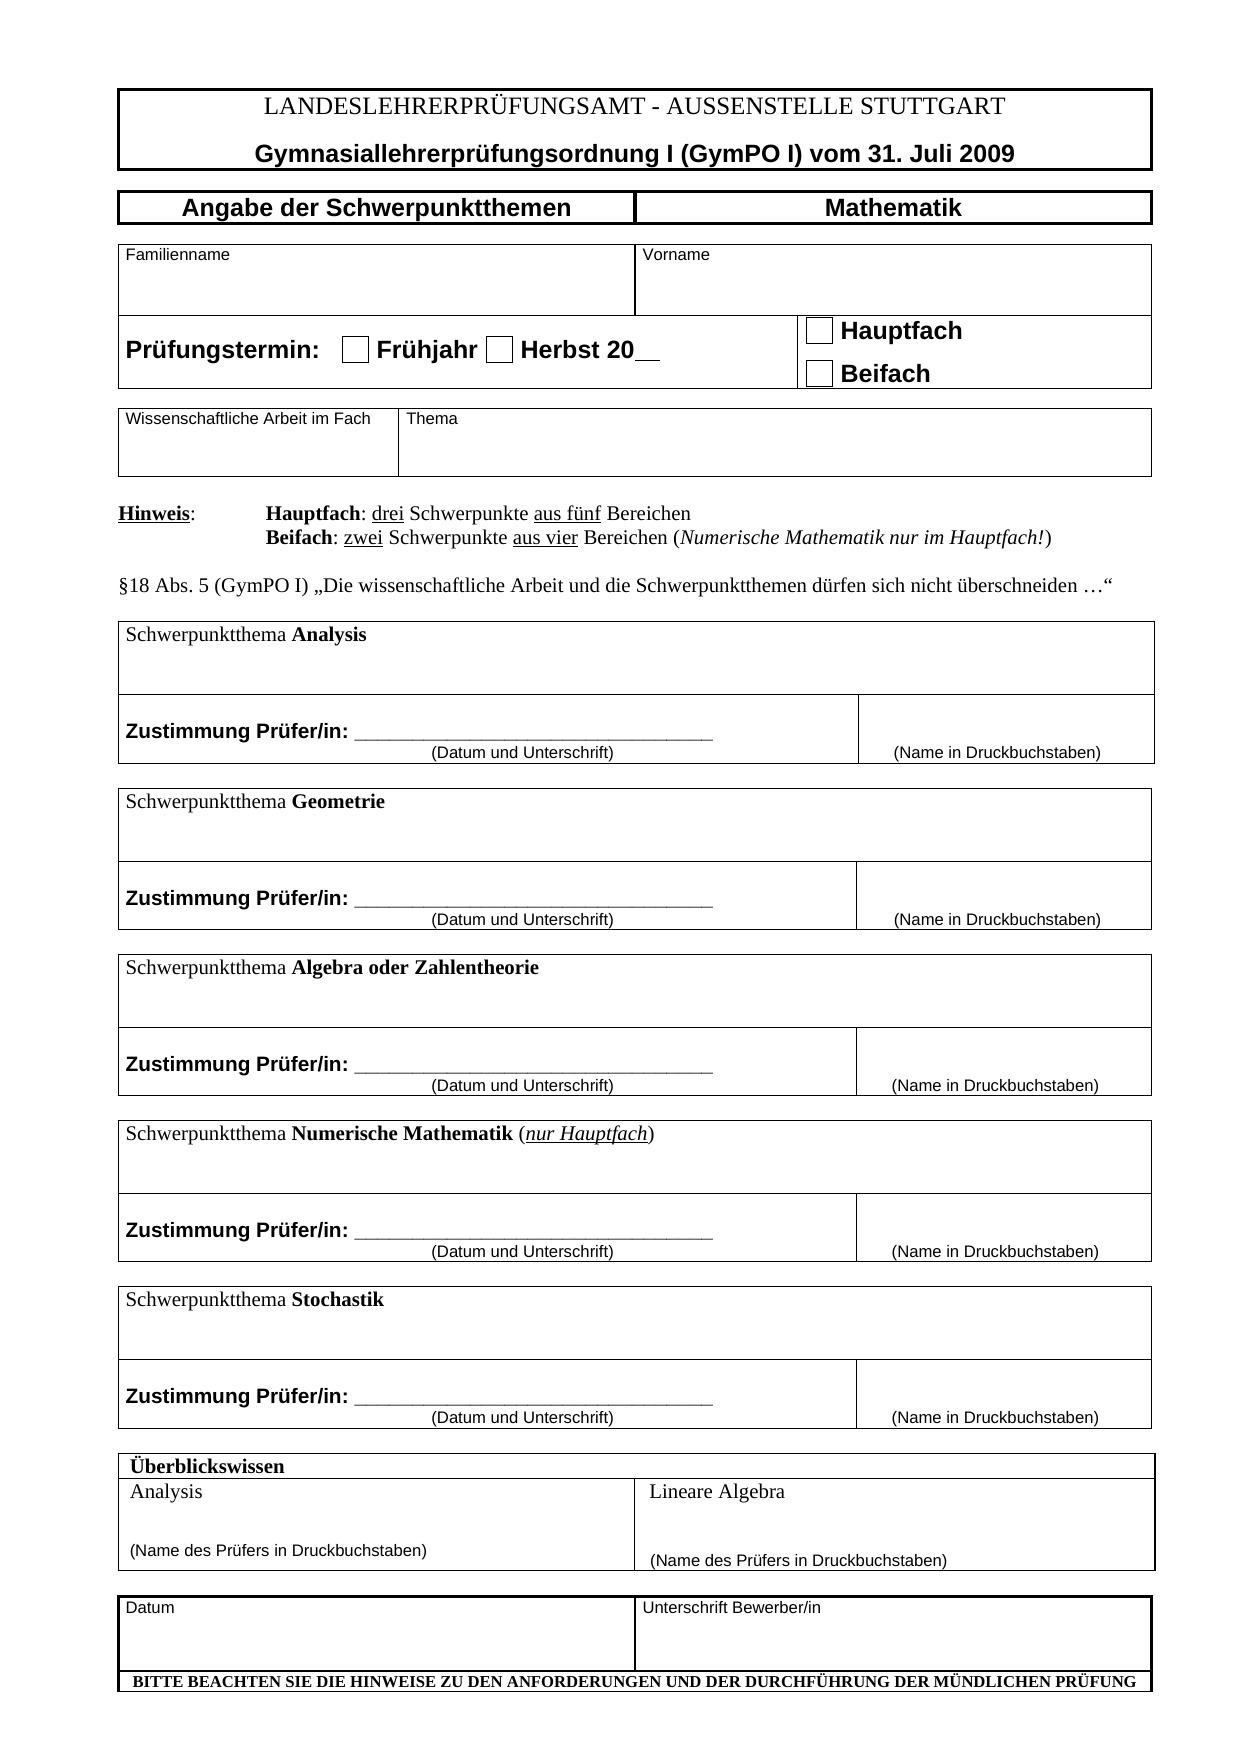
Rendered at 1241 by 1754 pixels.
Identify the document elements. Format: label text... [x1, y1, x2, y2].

table_cell Zustimmung Prüfer/in: _______________________________ (Datum und Unterschrift) [119, 695, 858, 762]
table_cell Zustimmung Prüfer/in: _______________________________ (Datum und Unterschrift) [119, 862, 856, 929]
table_header Schwerpunktthema Geometrie [119, 789, 1151, 861]
table_header LANDESLEHRERPRÜFUNGSAMT - AUSSENSTELLE STUTTGART Gymnasiallehrerprüfungsordnung I (GymPO I) vom 31. Juli 2009 [120, 91, 1150, 168]
table_cell BITTE BEACHTEN SIE DIE HINWEISE ZU DEN ANFORDERUNGEN UND DER DURCHFÜHRUNG DER MÜNDLICHEN PRÜFUNG [120, 1672, 1150, 1691]
table_cell (Name in Druckbuchstaben) [857, 1194, 1151, 1261]
text Beifach: zwei Schwerpunkte aus vier Bereichen (Numerische Mathematik nur im Hauptfach!) [118, 525, 1152, 549]
table_header Thema [399, 409, 1151, 476]
table_header Mathematik [637, 193, 1150, 222]
table_cell Zustimmung Prüfer/in: _______________________________ (Datum und Unterschrift) [119, 1194, 856, 1261]
table_cell Prüfungstermin: Frühjahr Herbst 20 [119, 316, 797, 387]
table_header Angabe der Schwerpunktthemen [120, 193, 633, 222]
table_cell Lineare Algebra (Name des Prüfers in Druckbuchstaben) [635, 1479, 1154, 1570]
table_cell Analysis (Name des Prüfers in Druckbuchstaben) [119, 1479, 634, 1570]
table_header Schwerpunktthema Algebra oder Zahlentheorie [119, 955, 1151, 1027]
text Hinweis: Hauptfach: drei Schwerpunkte aus fünf Bereichen [118, 501, 1152, 525]
table_cell Zustimmung Prüfer/in: _______________________________ (Datum und Unterschrift) [119, 1360, 856, 1427]
table_header Vorname [636, 245, 1151, 314]
text §18 Abs. 5 (GymPO I) „Die wissenschaftliche Arbeit und die Schwerpunktthemen dürfen sich nicht überschneiden …“ [118, 573, 1152, 597]
table_header Schwerpunktthema Stochastik [119, 1287, 1151, 1359]
table_header Überblickswissen [119, 1454, 1154, 1478]
table_cell Hauptfach Beifach [798, 316, 1151, 387]
table_cell (Name in Druckbuchstaben) [859, 695, 1154, 762]
table_cell (Name in Druckbuchstaben) [857, 862, 1151, 929]
table_cell (Name in Druckbuchstaben) [857, 1028, 1151, 1095]
table_header Familienname [119, 245, 634, 314]
table_header Schwerpunktthema Analysis [119, 622, 1154, 694]
table_cell (Name in Druckbuchstaben) [857, 1360, 1151, 1427]
table_header Wissenschaftliche Arbeit im Fach [119, 409, 398, 476]
table_cell Zustimmung Prüfer/in: _______________________________ (Datum und Unterschrift) [119, 1028, 856, 1095]
table_header Schwerpunktthema Numerische Mathematik (nur Hauptfach) [119, 1121, 1151, 1193]
table_header Datum [120, 1598, 634, 1670]
table_header Unterschrift Bewerber/in [636, 1598, 1150, 1670]
